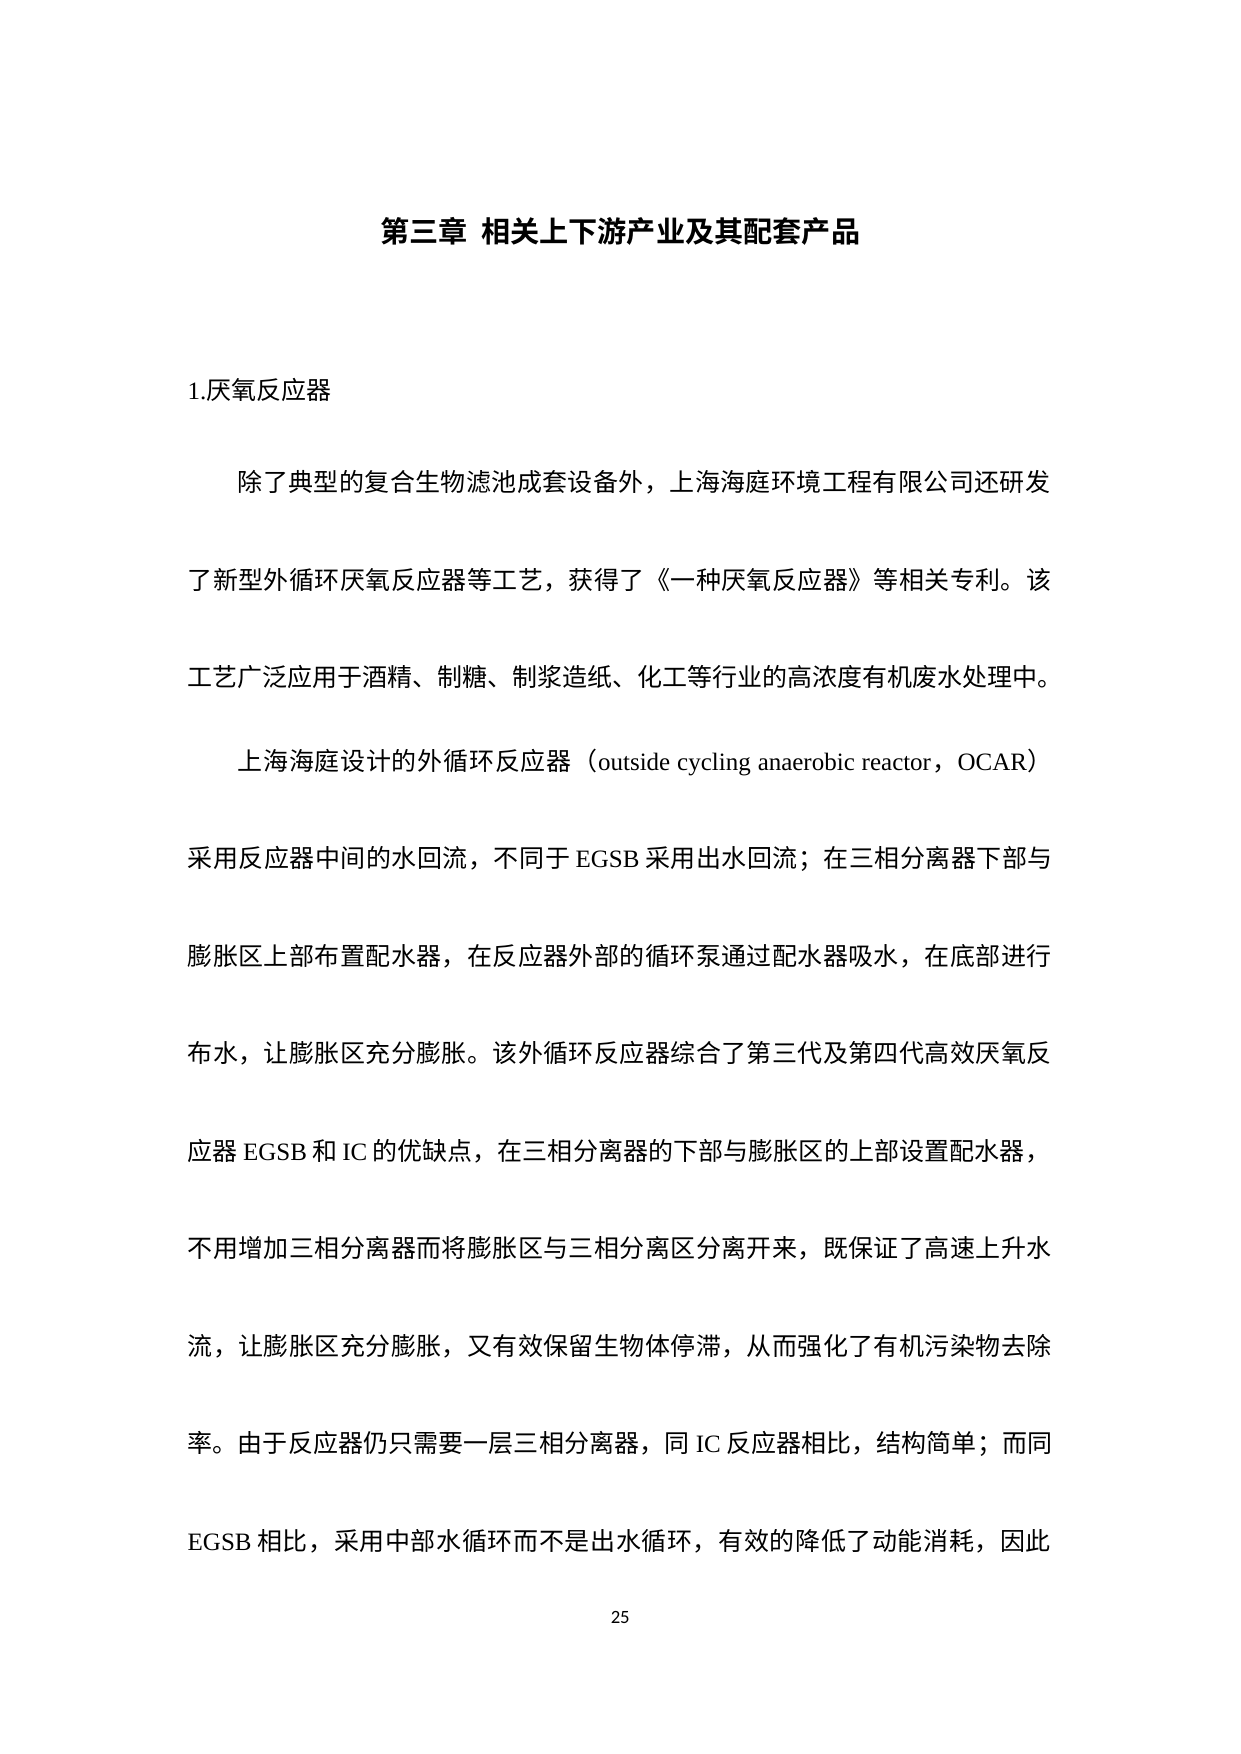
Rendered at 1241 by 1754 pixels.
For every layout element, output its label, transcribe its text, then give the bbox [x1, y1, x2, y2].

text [187, 727, 1053, 1572]
subtitle 1.厌氧反应器 [187, 356, 1053, 421]
subtitle 第三章 相关上下游产业及其配套产品 [187, 197, 1053, 262]
text 除了典型的复合生物滤池成套设备外，上海海庭环境工程有限公司还研发了新型外循环厌氧反应器等工艺，获得了《一种厌氧反应器》等相关专利。该工艺广泛应用于酒精、制糖、制浆造纸、化工等行业的高浓度有机废水处理中。 [187, 448, 1053, 708]
